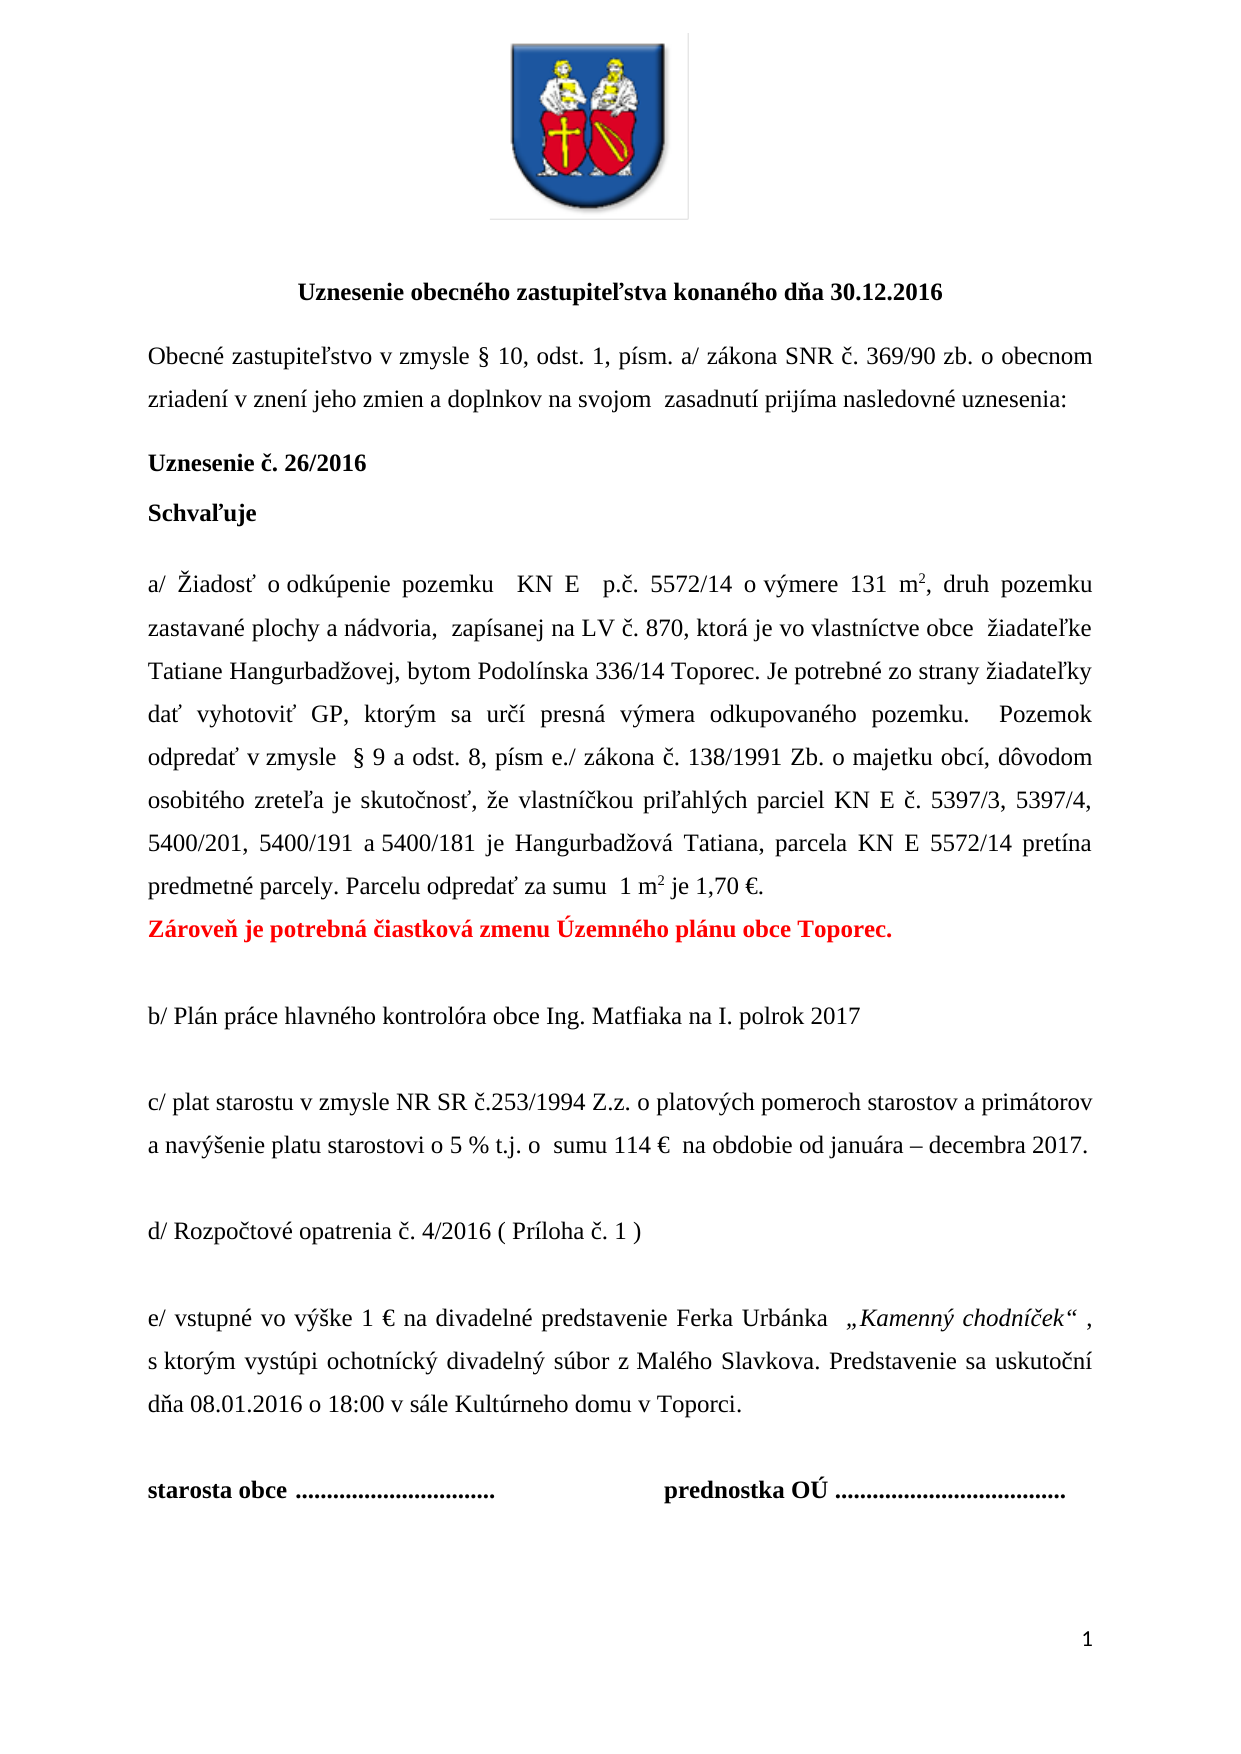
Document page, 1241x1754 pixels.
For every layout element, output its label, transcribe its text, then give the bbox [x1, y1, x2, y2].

text Uznesenie obecného zastupiteľstva konaného dňa 30.12.2016 [148, 277, 1093, 306]
text a/ Žiadosť o odkúpenie pozemku KN E p.č. 5572/14 o výmere 131 m2, druh pozemku zastavané plochy a nádvoria, zapísanej na LV č. 870, ktorá je vo vlastníctve obce žiadateľke Tatiane Hangurbadžovej, bytom Podolínska 336/14 Toporec. Je potrebné zo strany žiadateľky dať vyhotoviť GP, ktorým sa určí presná výmera odkupovaného pozemku. Pozemok odpredať v zmysle § odst. 8, písm e./ zákona č. 138/1991 Zb. o majetku obcí, dôvodom osobitého zreteľa je skutočnosť, že vlastníčkou priľahlých parciel KN E č. 5397/3, 5397/4, 5400/201, 5400/191 a 5400/181 je Hangurbadžová Tatiana, parcela KN E 5572/14 pretína predmetné parcely. Parcelu odpredať za sumu 1 m2 je 1,70 €. [148, 569, 1093, 900]
text c/ plat starostu v zmysle NR SR č.253/1994 Z.z. o platových pomeroch starostov a primátorov a navýšenie platu starostovi o 5 % t.j. o sumu 114 € na obdobie od januára – decembra 2017. [148, 1087, 1093, 1159]
text Schvaľuje [148, 498, 1093, 526]
text Obecné zastupiteľstvo v zmysle § 10, odst. 1, písm. a/ zákona SNR č. 369/90 zb. o obecnom zriadení v znení jeho zmien a doplnkov na svojom zasadnutí prijíma nasledovné uznesenia: [148, 341, 1093, 413]
text e/ vstupné vo výške 1 € na divadelné predstavenie Ferka Urbánka „Kamenný chodníček“ , s ktorým vystúpi ochotnícký divadelný súbor z Malého Slavkova. Predstavenie sa uskutoční dňa 08.01.2016 o 18:00 v sále Kultúrneho domu v Toporci. [148, 1303, 1093, 1418]
text b/ Plán práce hlavného kontrolóra obce Ing. Matfiaka na I. polrok 2017 [148, 1001, 1093, 1029]
text Uznesenie č. 26/2016 [148, 448, 1093, 477]
text starosta obce ................................ prednostka OÚ ..................................... [148, 1475, 1093, 1504]
text Zároveň je potrebná čiastková zmenu Územného plánu obce Toporec. [148, 914, 1093, 943]
picture [489, 33, 690, 221]
text d/ Rozpočtové opatrenia č. 4/2016 ( Príloha č. 1 ) [148, 1216, 1093, 1245]
